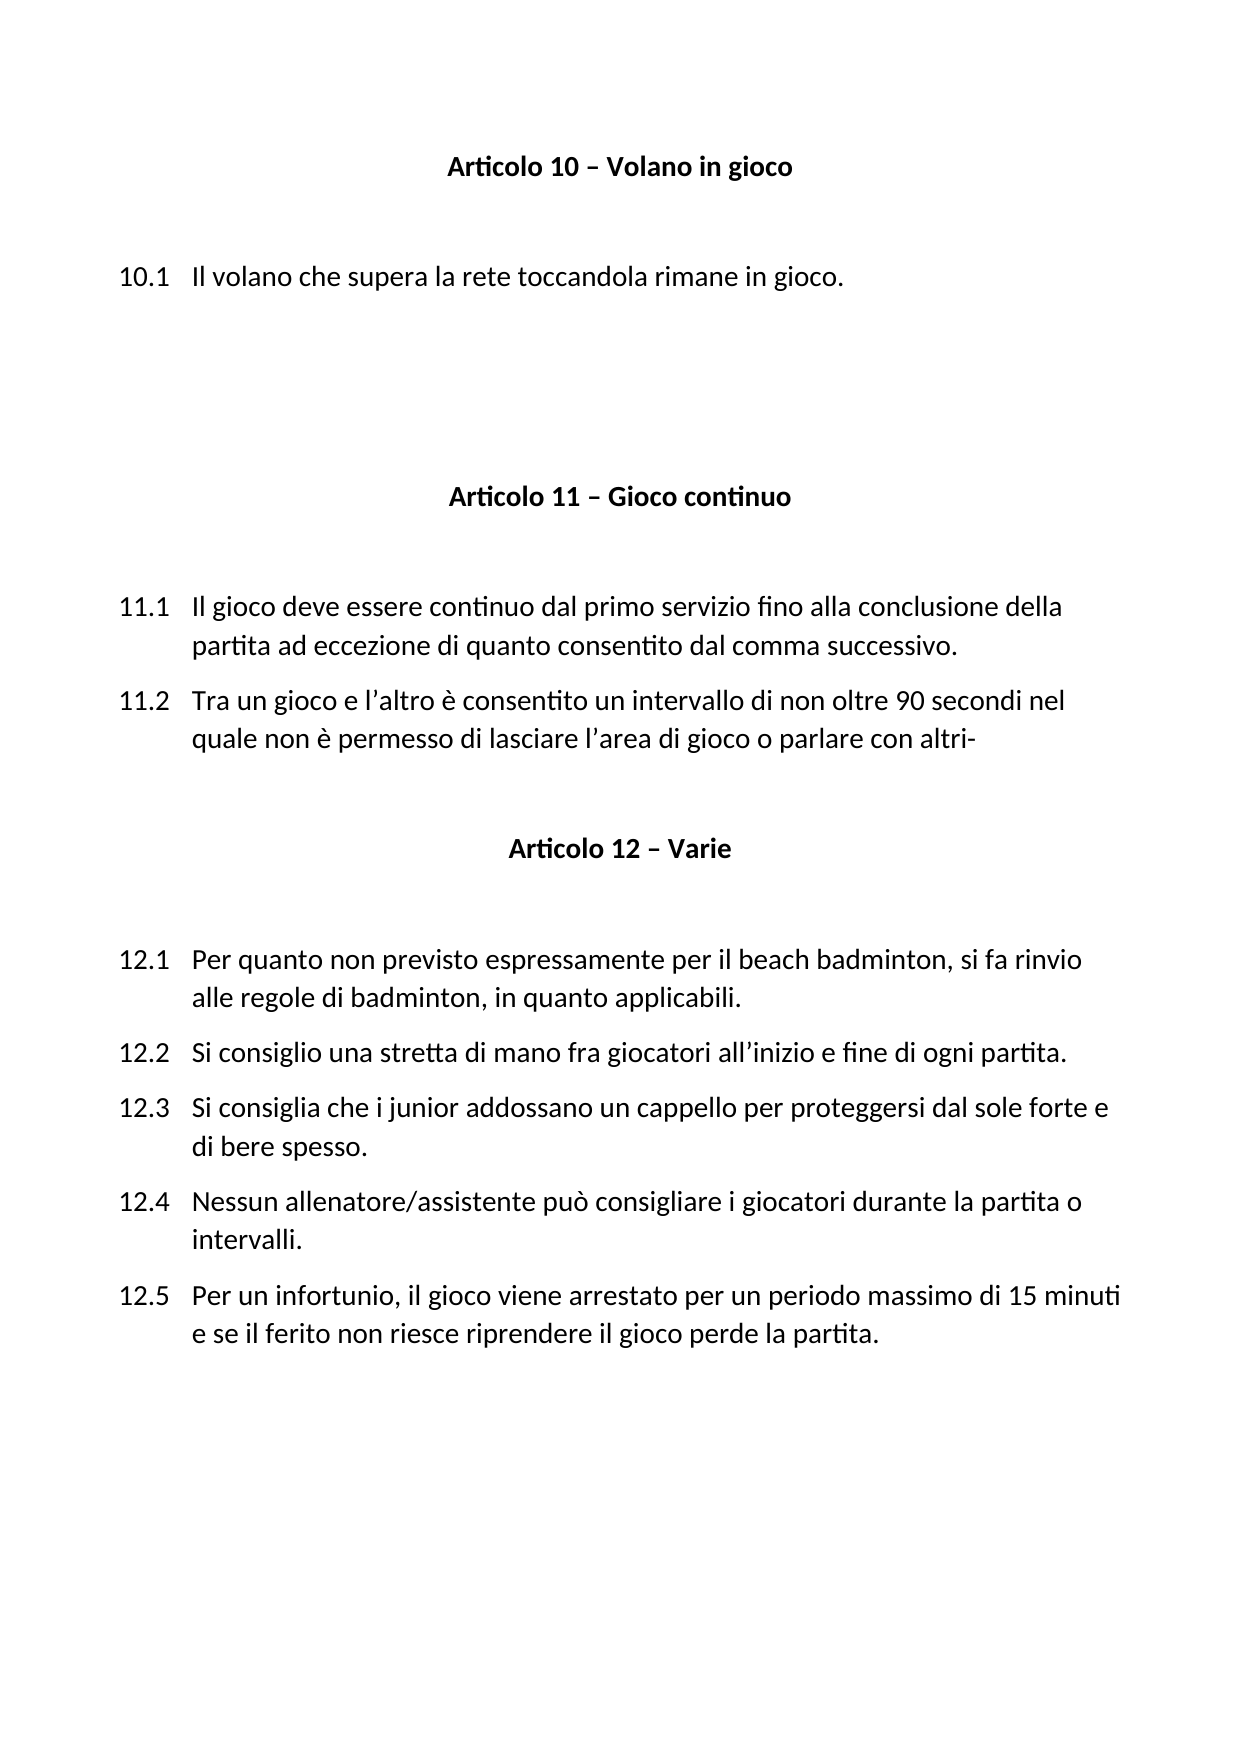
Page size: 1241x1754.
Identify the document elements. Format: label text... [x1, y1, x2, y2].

text 12.3 Si consiglia che i junior addossano un cappello per proteggersi dal sole forte e di bere spesso. [118, 1089, 1122, 1163]
text Articolo 12 – Varie [118, 831, 1122, 866]
text Articolo 11 – Gioco continuo [118, 478, 1122, 514]
text 11.2 Tra un gioco e l’altro è consentito un intervallo di non oltre 90 secondi nel quale non è permesso di lasciare l’area di gioco o parlare con altri- [118, 682, 1122, 756]
text 12.4 Nessun allenatore/assistente può consigliare i giocatori durante la partita o intervalli. [118, 1183, 1122, 1257]
text 10.1 Il volano che supera la rete toccandola rimane in gioco. [118, 258, 1122, 293]
text 12.2 Si consiglio una stretta di mano fra giocatori all’inizio e fine di ogni partita. [118, 1034, 1122, 1070]
text 12.5 Per un infortunio, il gioco viene arrestato per un periodo massimo di 15 minuti e se il ferito non riesce riprendere il gioco perde la partita. [118, 1277, 1122, 1351]
text 12.1 Per quanto non previsto espressamente per il beach badminton, si fa rinvio alle regole di badminton, in quanto applicabili. [118, 941, 1122, 1015]
text Articolo 10 – Volano in gioco [118, 148, 1122, 183]
text 11.1 Il gioco deve essere continuo dal primo servizio fino alla conclusione della partita ad eccezione di quanto consentito dal comma successivo. [118, 588, 1122, 662]
